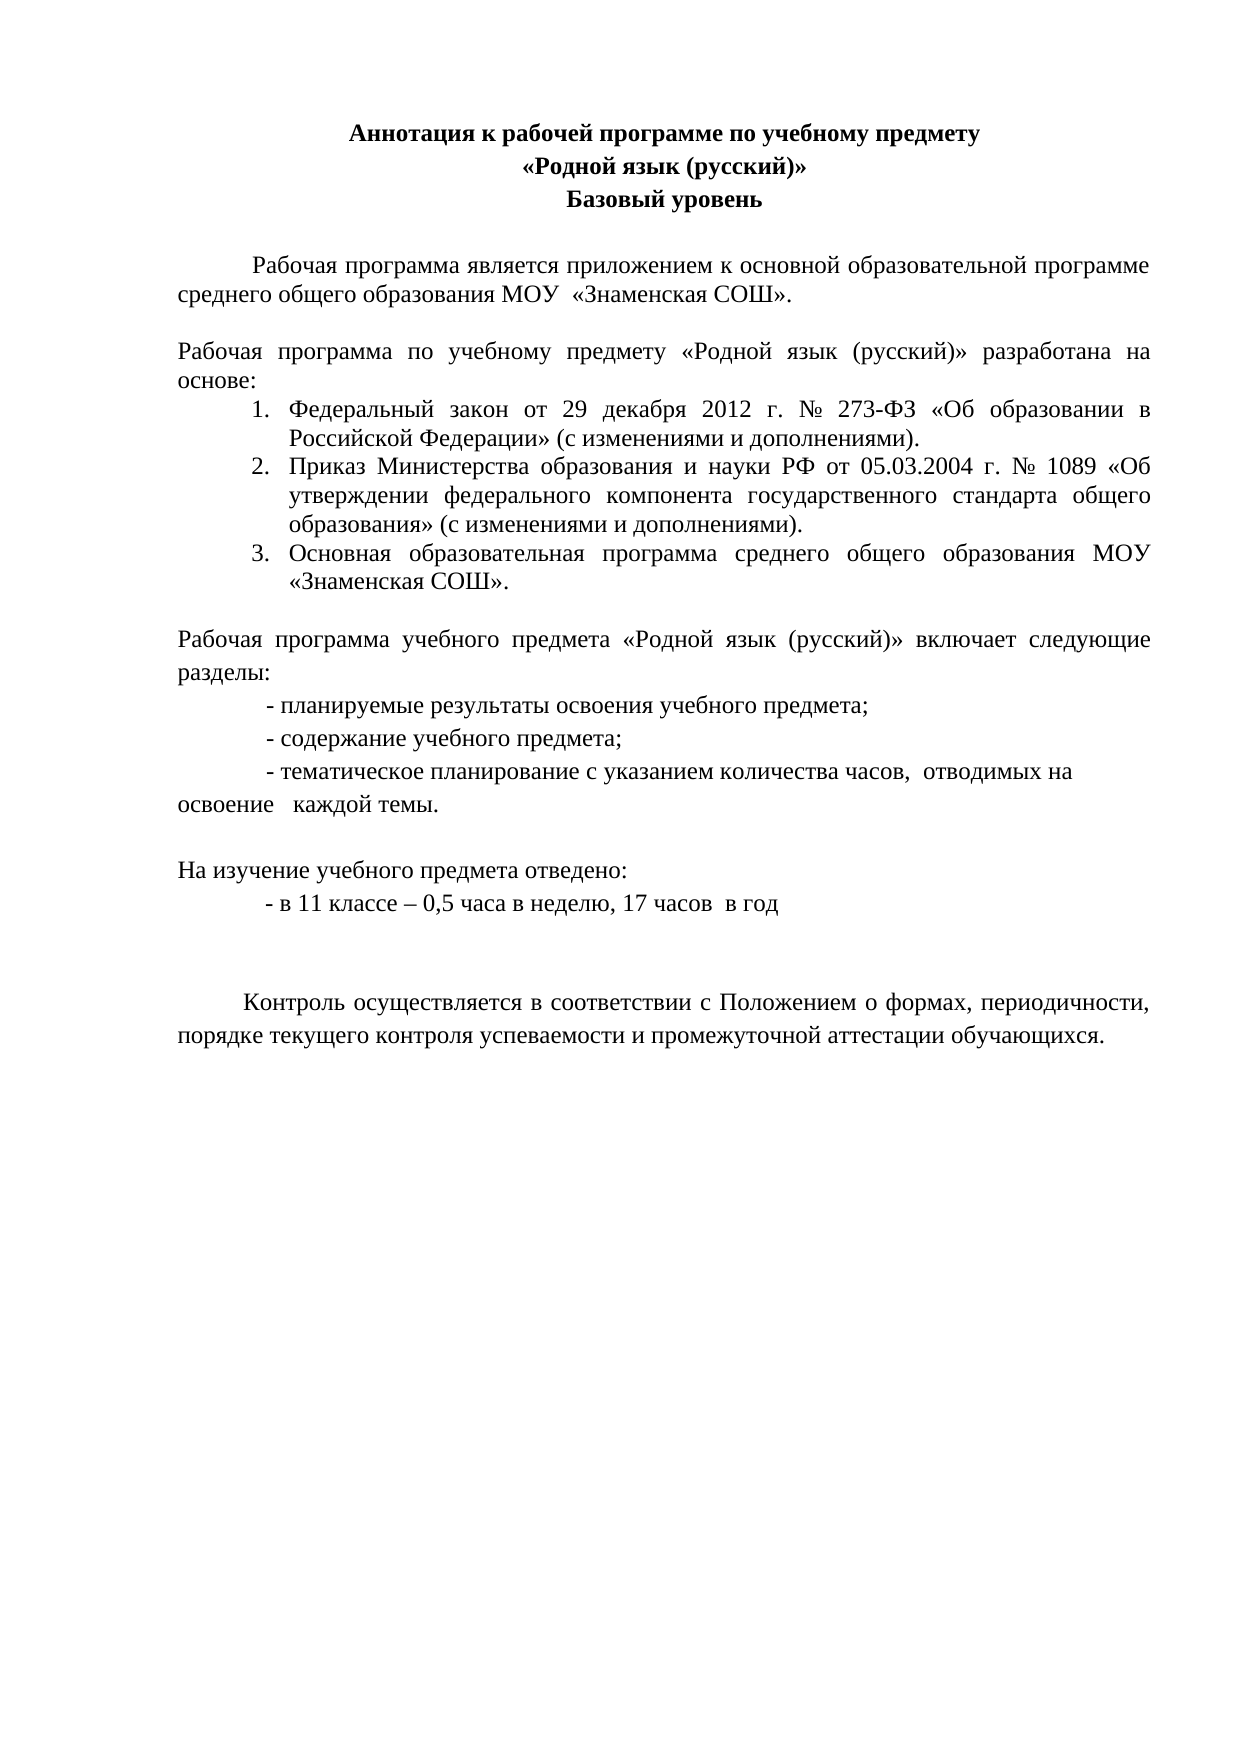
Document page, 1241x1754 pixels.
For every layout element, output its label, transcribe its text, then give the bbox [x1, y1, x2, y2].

list Приказ Министерства образования и науки РФ от 05.03.2004 г. № 1089 «Об утверждении федерального компонента государственного стандарта общего образования» (с изменениями и дополнениями). [251, 451, 1152, 538]
text Базовый уровень [177, 184, 1152, 213]
text - в 11 классе – 0,5 часа в неделю, 17 часов в год [177, 888, 1152, 917]
text Рабочая программа учебного предмета «Родной язык (русский)» включает следующие разделы: [177, 624, 1152, 686]
text - тематическое планирование с указанием количества часов, отводимых на освоение каждой темы. [177, 756, 1152, 818]
text На изучение учебного предмета отведено: [177, 855, 1152, 884]
list Основная образовательная программа среднего общего образования МОУ «Знаменская СОШ». [251, 538, 1152, 595]
text Рабочая программа является приложением к основной образовательной программе среднего общего образования МОУ «Знаменская СОШ». [177, 250, 1152, 308]
text - планируемые результаты освоения учебного предмета; [177, 690, 1152, 719]
text «Родной язык (русский)» [177, 151, 1152, 180]
list Федеральный закон от 29 декабря 2012 г. № 273-ФЗ «Об образовании в Российской Федерации» (с изменениями и дополнениями). [251, 394, 1152, 451]
text Контроль осуществляется в соответствии с Положением о формах, периодичности, порядке текущего контроля успеваемости и промежуточной аттестации обучающихся. [177, 987, 1152, 1049]
text - содержание учебного предмета; [177, 723, 1152, 752]
text Рабочая программа по учебному предмету «Родной язык (русский)» разработана на основе: [177, 336, 1152, 394]
text Аннотация к рабочей программе по учебному предмету [177, 118, 1152, 147]
